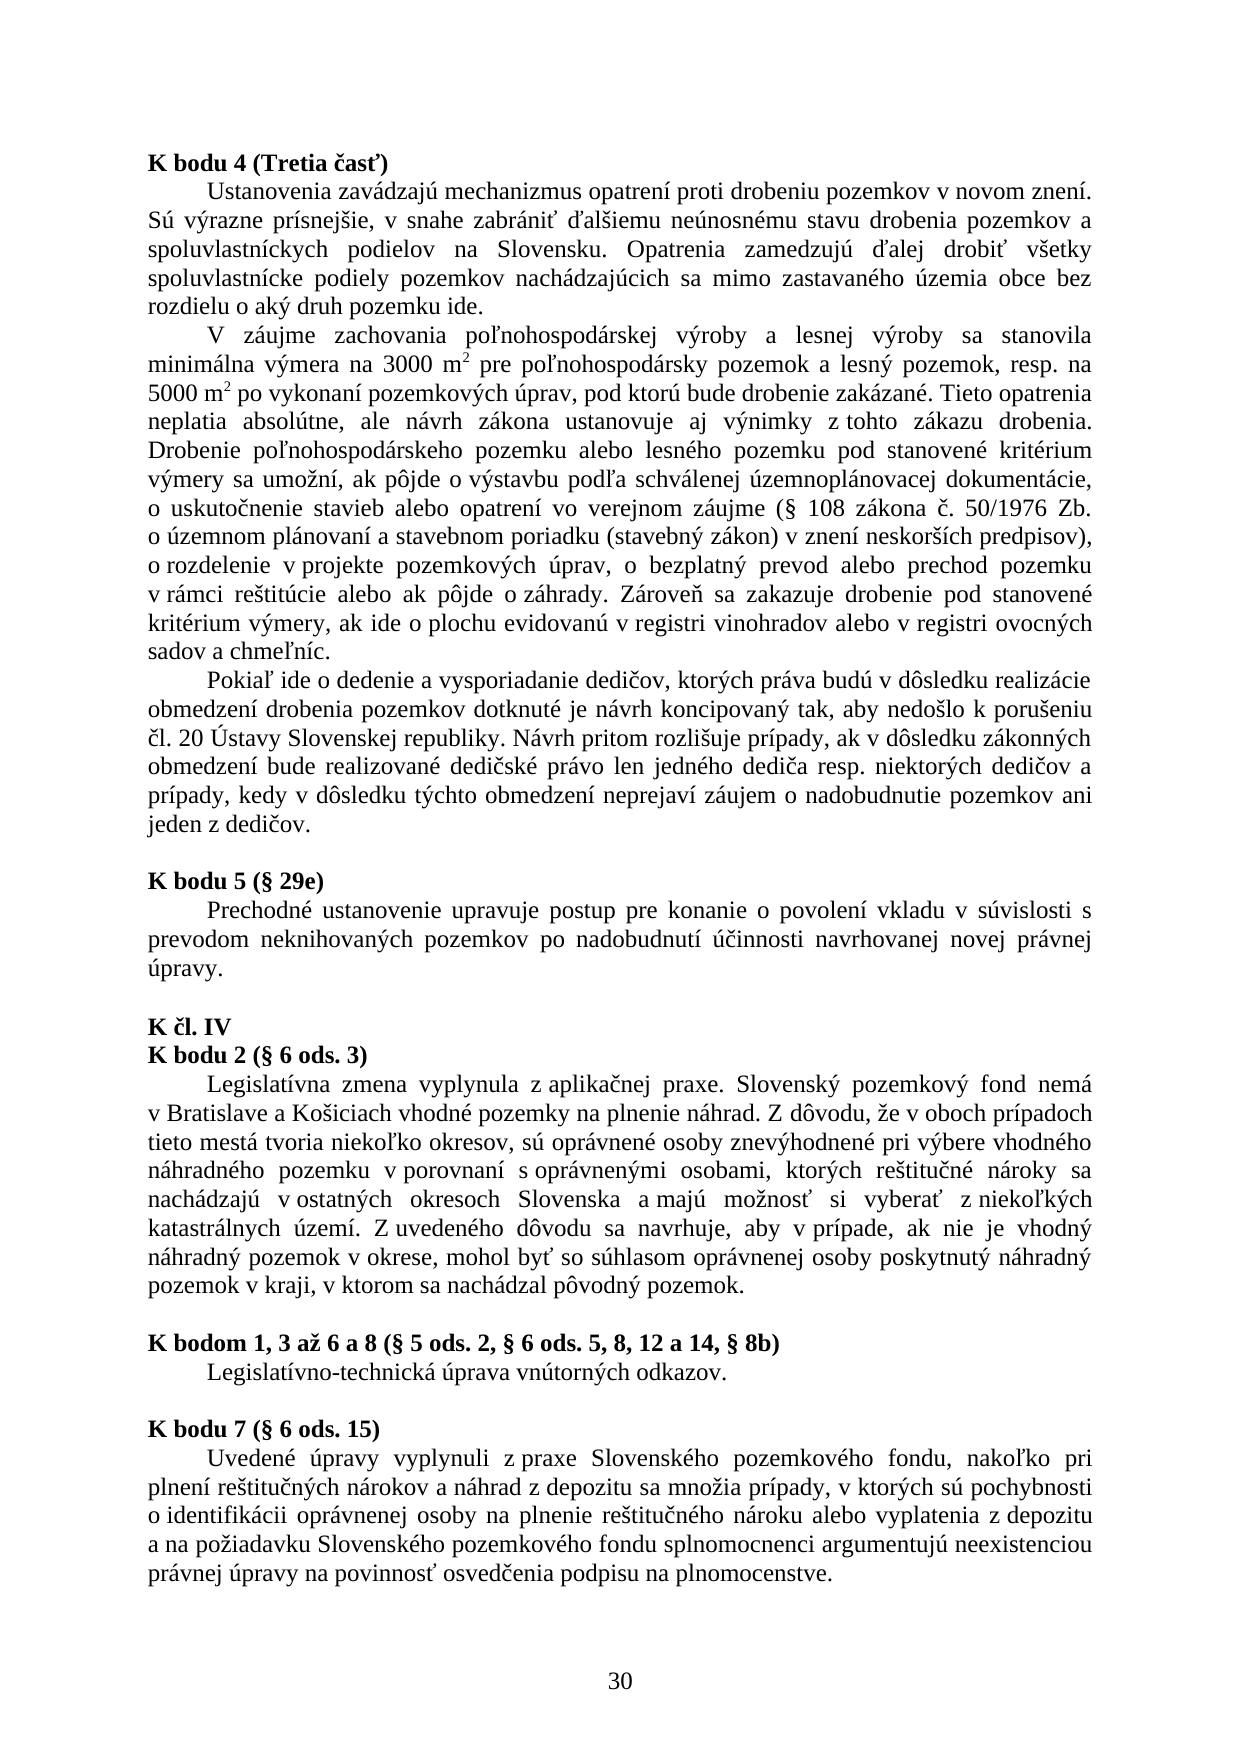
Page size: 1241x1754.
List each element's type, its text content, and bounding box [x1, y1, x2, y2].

text K bodom 1, 3 až 6 a 8 (§ 5 ods. 2, § 6 ods. 5, 8, 12 a 14, § 8b) [148, 1328, 1093, 1357]
subtitle Legislatívna zmena vyplynula z aplikačnej praxe. Slovenský pozemkový fond nemá v Bratislave a Košiciach vhodné pozemky na plnenie náhrad. Z dôvodu, že v oboch prípadoch tieto mestá tvoria niekoľko okresov, sú oprávnené osoby znevýhodnené pri výbere vhodného náhradného pozemku v porovnaní s oprávnenými osobami, ktorých reštitučné nároky sa nachádzajú v ostatných okresoch Slovenska a majú možnosť si vyberať z niekoľkých katastrálnych území. Z uvedeného dôvodu sa navrhuje, aby v prípade, ak nie je vhodný náhradný pozemok v okrese, mohol byť so súhlasom oprávnenej osoby poskytnutý náhradný pozemok v kraji, v ktorom sa nachádzal pôvodný pozemok. [148, 1069, 1093, 1299]
text K bodu 2 (§ 6 ods. 3) [148, 1041, 1093, 1069]
subtitle Prechodné ustanovenie upravuje postup pre konanie o povolení vkladu v súvislosti s prevodom neknihovaných pozemkov po nadobudnutí účinnosti navrhovanej novej právnej úpravy. [148, 895, 1093, 981]
text K bodu 5 (§ 29e) [148, 866, 1093, 895]
text K bodu 4 (Tretia časť) [148, 148, 1093, 176]
subtitle Legislatívno-technická úprava vnútorných odkazov. [148, 1357, 1093, 1386]
subtitle Pokiaľ ide o dedenie a vysporiadanie dedičov, ktorých práva budú v dôsledku realizácie obmedzení drobenia pozemkov dotknuté je návrh koncipovaný tak, aby nedošlo k porušeniu čl. 20 Ústavy Slovenskej republiky. Návrh pritom rozlišuje prípady, ak v dôsledku zákonných obmedzení bude realizované dedičské právo len jedného dediča resp. niektorých dedičov a prípady, kedy v dôsledku týchto obmedzení neprejaví záujem o nadobudnutie pozemkov ani jeden z dedičov. [148, 665, 1093, 838]
subtitle Ustanovenia zavádzajú mechanizmus opatrení proti drobeniu pozemkov v novom znení. Sú výrazne prísnejšie, v snahe zabrániť ďalšiemu neúnosnému stavu drobenia pozemkov a spoluvlastníckych podielov na Slovensku. Opatrenia zamedzujú ďalej drobiť všetky spoluvlastnícke podiely pozemkov nachádzajúcich sa mimo zastavaného územia obce bez rozdielu o aký druh pozemku ide. [148, 176, 1093, 320]
subtitle V záujme zachovania poľnohospodárskej výroby a lesnej výroby sa stanovila minimálna výmera na 3000 m2 pre poľnohospodársky pozemok a lesný pozemok, resp. na 5000 m2 po vykonaní pozemkových úprav, pod ktorú bude drobenie zakázané. Tieto opatrenia neplatia absolútne, ale návrh zákona ustanovuje aj výnimky z tohto zákazu drobenia. Drobenie poľnohospodárskeho pozemku alebo lesného pozemku pod stanovené kritérium výmery sa umožní, ak pôjde o výstavbu podľa schválenej územnoplánovacej dokumentácie, o uskutočnenie stavieb alebo opatrení vo verejnom záujme (§ 108 zákona č. 50/1976 Zb. o územnom plánovaní a stavebnom poriadku (stavebný zákon) v znení neskorších predpisov), o rozdelenie v projekte pozemkových úprav, o bezplatný prevod alebo prechod pozemku v rámci reštitúcie alebo ak pôjde o záhrady. Zároveň sa zakazuje drobenie pod stanovené kritérium výmery, ak ide o plochu evidovanú v registri vinohradov alebo v registri ovocných sadov a chmeľníc. [148, 320, 1093, 665]
subtitle Uvedené úpravy vyplynuli z praxe Slovenského pozemkového fondu, nakoľko pri plnení reštitučných nárokov a náhrad z depozitu sa množia prípady, v ktorých sú pochybnosti o identifikácii oprávnenej osoby na plnenie reštitučného nároku alebo vyplatenia z depozitu a na požiadavku Slovenského pozemkového fondu splnomocnenci argumentujú neexistenciou právnej úpravy na povinnosť osvedčenia podpisu na plnomocenstve. [148, 1443, 1093, 1587]
text K čl. IV [148, 1012, 1093, 1041]
text K bodu 7 (§ 6 ods. 15) [148, 1414, 1093, 1443]
